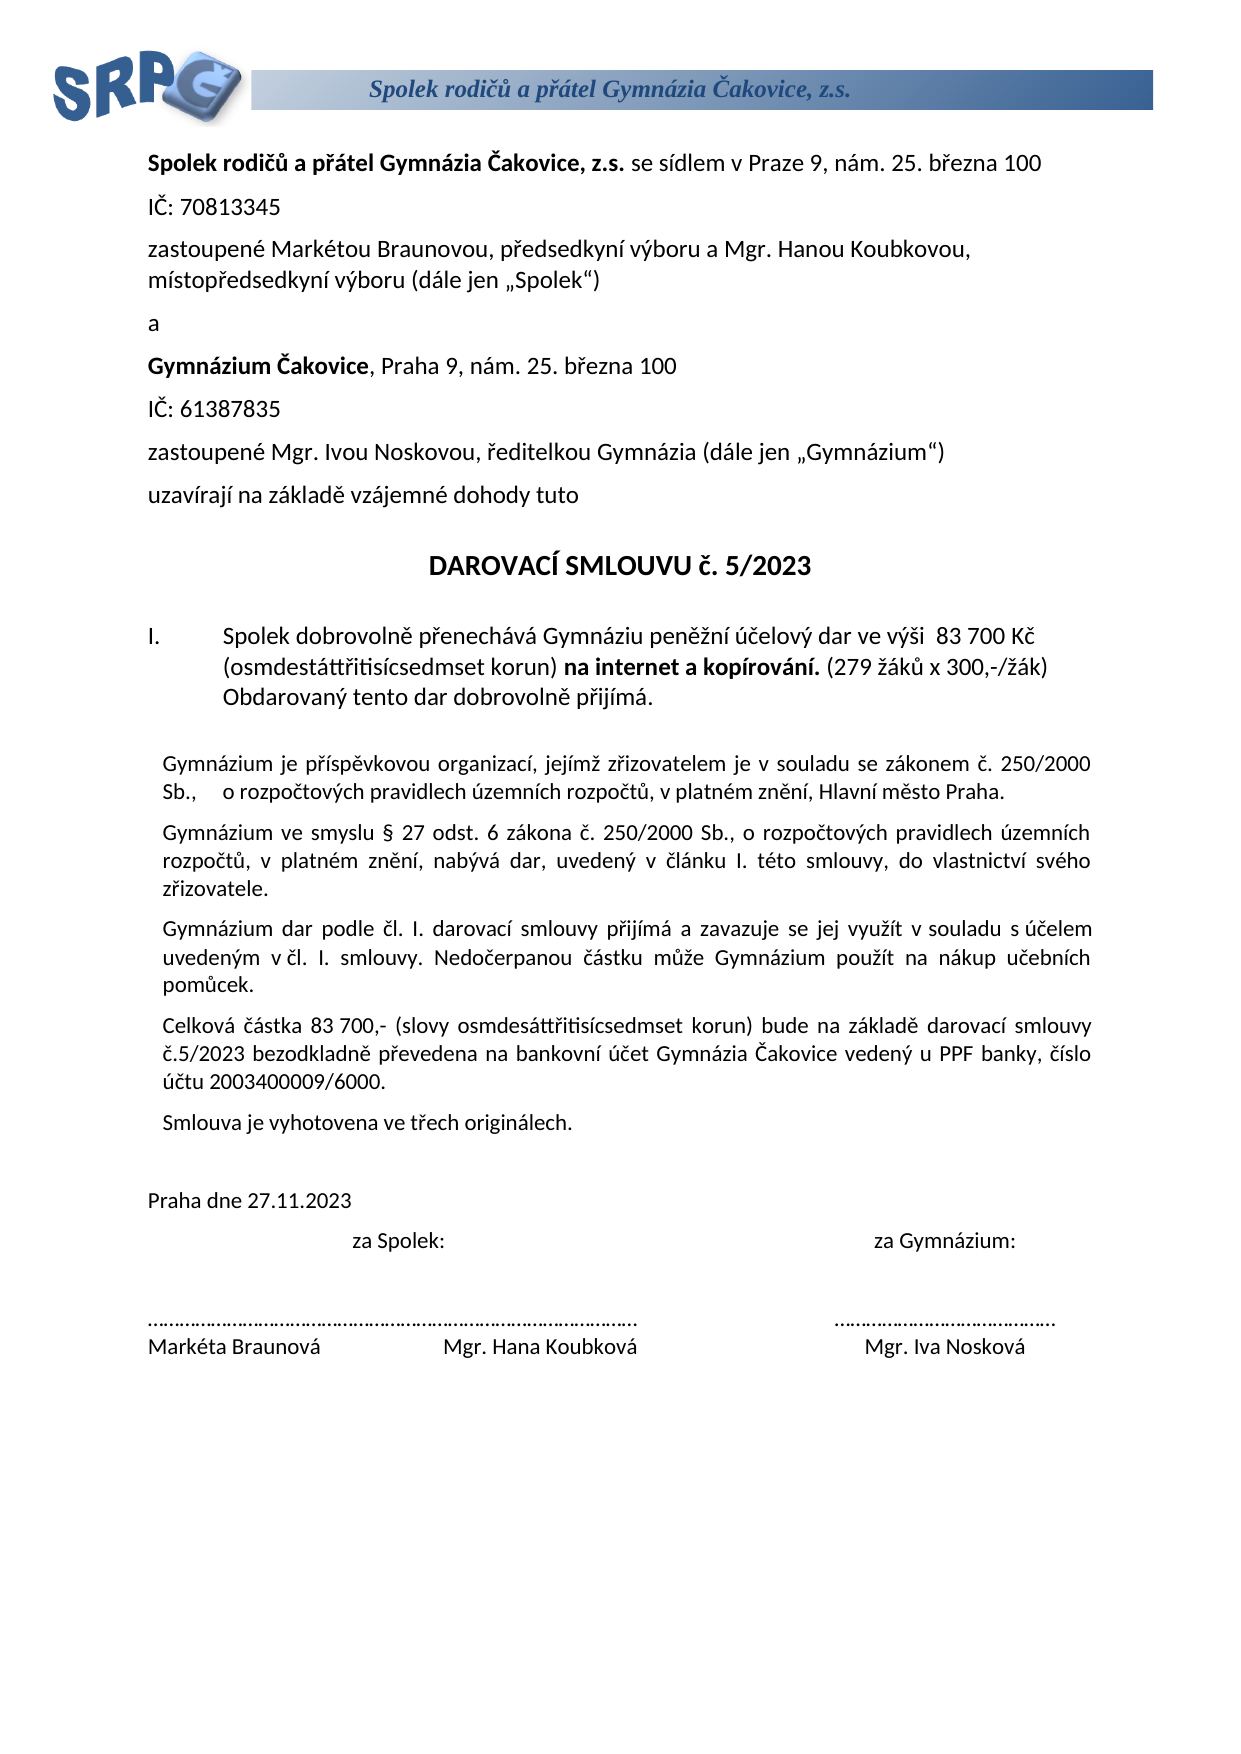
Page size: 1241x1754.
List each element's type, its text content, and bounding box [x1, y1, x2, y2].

text Gymnázium ve smyslu § 27 odst. 6 zákona č. 250/2000 Sb., o rozpočtových pravidlech územních rozpočtů, v platném znění, nabývá dar, uvedený v článku I. této smlouvy, do vlastnictví svého zřizovatele. [162, 818, 1093, 902]
text zastoupené Markétou Braunovou, předsedkyní výboru a Mgr. Hanou Koubkovou, místopředsedkyní výboru (dále jen „Spolek“) [148, 234, 1093, 295]
picture [47, 44, 252, 127]
text Markéta Braunová Mgr. Hana Koubková Mgr. Iva Nosková [148, 1332, 1093, 1360]
text uzavírají na základě vzájemné dohody tuto [148, 479, 1093, 510]
text Smlouva je vyhotovena ve třech originálech. [162, 1108, 1093, 1136]
text Gymnázium je příspěvkovou organizací, jejímž zřizovatelem je v souladu se zákonem č. 250/2000 Sb., o rozpočtových pravidlech územních rozpočtů, v platném znění, Hlavní město Praha. [162, 749, 1093, 806]
text Gymnázium dar podle čl. I. darovací smlouvy přijímá a zavazuje se jej využít v souladu s účelem uvedeným v čl. I. smlouvy. Nedočerpanou částku může Gymnázium použít na nákup učebních pomůcek. [162, 914, 1093, 999]
text DAROVACÍ SMLOUVU č. 5/2023 [148, 547, 1093, 583]
text Celková částka 83 700,- (slovy osmdesáttřitisícsedmset korun) bude na základě darovací smlouvy č.5/2023 bezodkladně převedena na bankovní účet Gymnázia Čakovice vedený u PPF banky, číslo účtu 2003400009/6000. [162, 1011, 1093, 1095]
text a [148, 307, 1093, 338]
text ………………………………………………………………………………… …………………………………… [148, 1304, 1093, 1332]
text Spolek rodičů a přátel Gymnázia Čakovice, z.s. se sídlem v Praze 9, nám. 25. března 100 [148, 148, 1093, 178]
text Gymnázium Čakovice, Praha 9, nám. 25. března 100 [148, 350, 1093, 381]
text za Spolek: za Gymnázium: [148, 1226, 1093, 1254]
list Spolek dobrovolně přenechává Gymnáziu peněžní účelový dar ve výši 83 700 Kč (osmdestáttřitisícsedmset korun) na internet a kopírování. (279 žáků x 300,-/žák) Obdarovaný tento dar dobrovolně přijímá. [148, 620, 1093, 712]
text zastoupené Mgr. Ivou Noskovou, ředitelkou Gymnázia (dále jen „Gymnázium“) [148, 436, 1093, 467]
text IČ: 61387835 [148, 393, 1093, 424]
text IČ: 70813345 [148, 191, 1093, 221]
text Praha dne 27.11.2023 [148, 1186, 1093, 1214]
